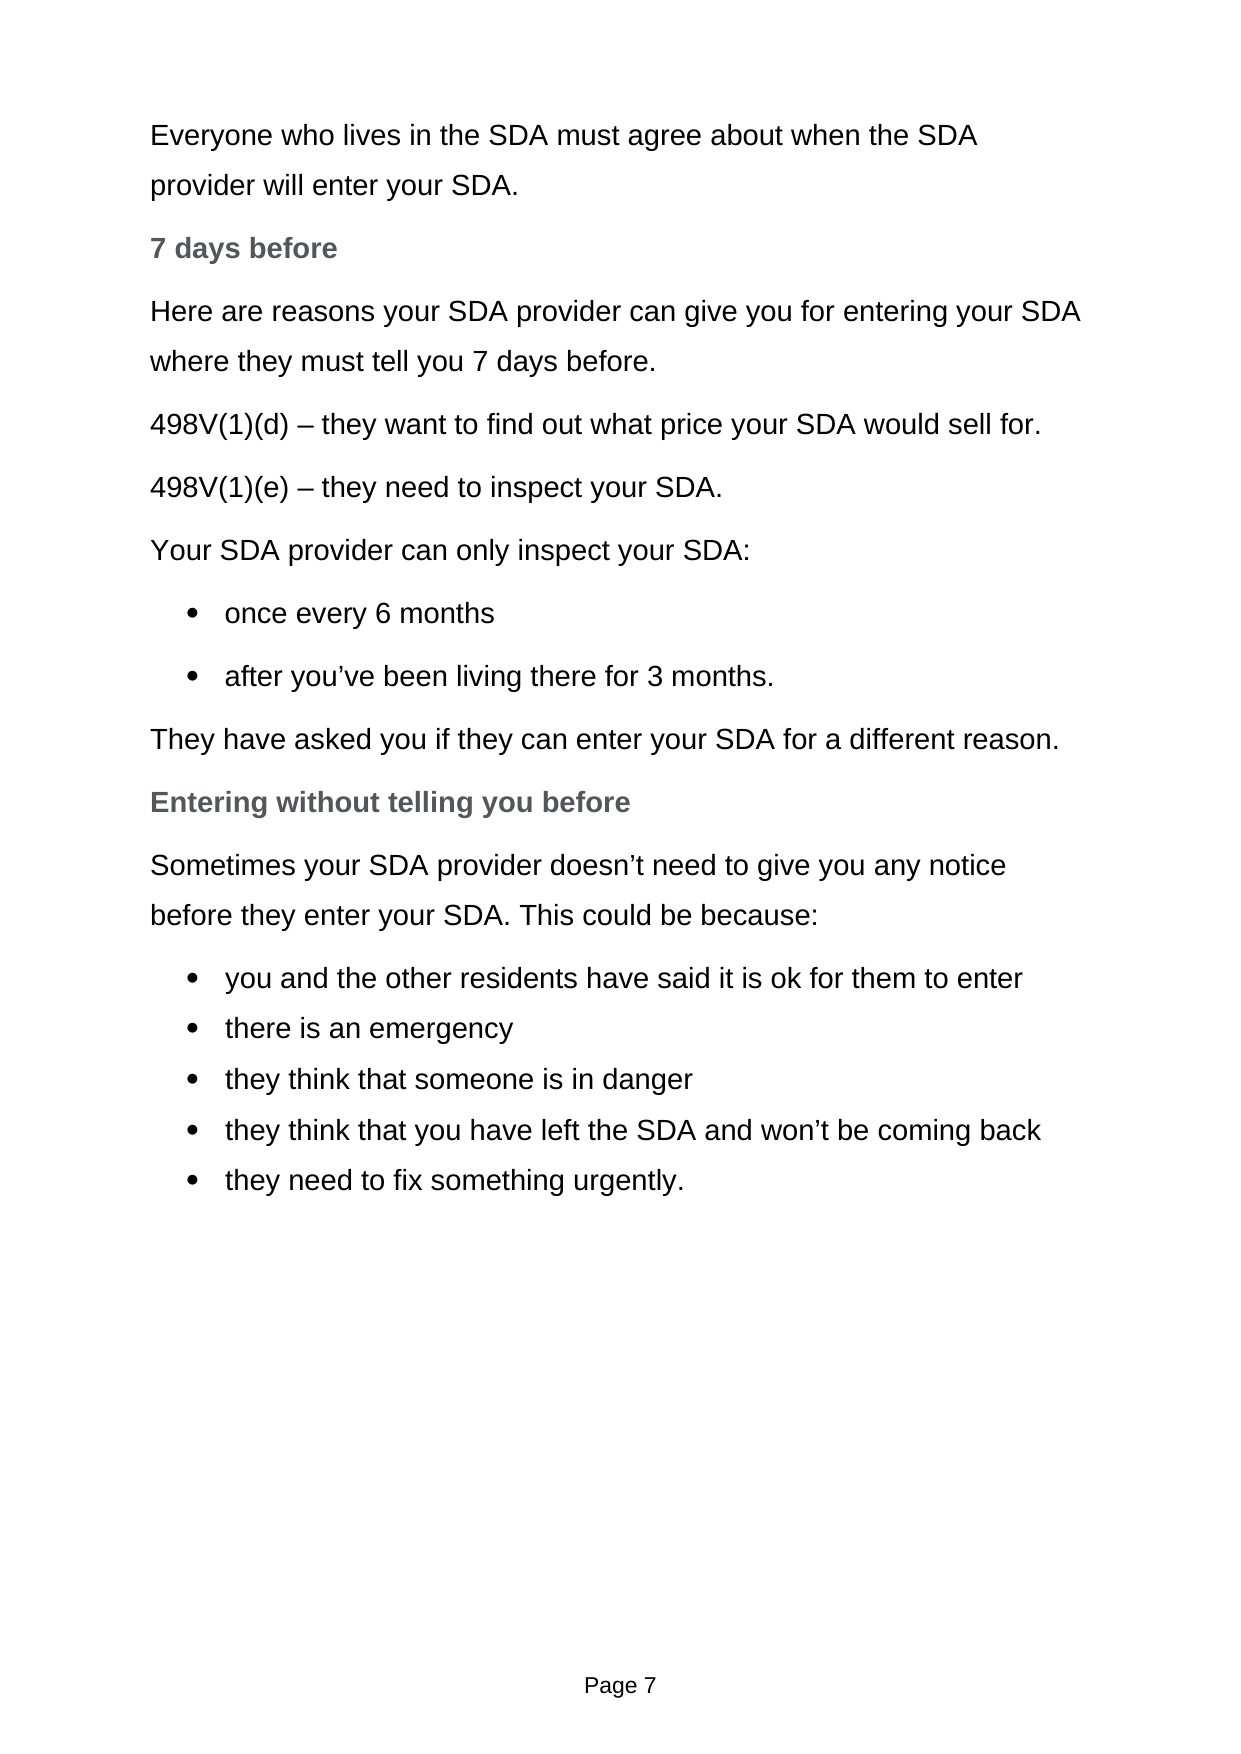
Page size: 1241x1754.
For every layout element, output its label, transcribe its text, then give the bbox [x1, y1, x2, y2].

list they need to fix something urgently. [187, 1163, 1090, 1197]
text Sometimes your SDA provider doesn’t need to give you any notice before they enter your SDA. This could be because: [150, 847, 1090, 931]
list they think that you have left the SDA and won’t be coming back [187, 1112, 1090, 1146]
text Your SDA provider can only inspect your SDA: [150, 533, 1090, 566]
list you and the other residents have said it is ok for them to enter [187, 961, 1090, 994]
list they think that someone is in danger [187, 1062, 1090, 1096]
subtitle 7 days before [150, 231, 1090, 265]
text Everyone who lives in the SDA must agree about when the SDA provider will enter your SDA. [150, 118, 1090, 202]
subtitle Entering without telling you before [150, 785, 1090, 818]
list once every 6 months [187, 596, 1090, 629]
text 498V(1)(e) – they need to inspect your SDA. [150, 470, 1090, 503]
text They have asked you if they can enter your SDA for a different reason. [150, 722, 1090, 755]
text Here are reasons your SDA provider can give you for entering your SDA where they must tell you 7 days before. [150, 294, 1090, 378]
text 498V(1)(d) – they want to find out what price your SDA would sell for. [150, 407, 1090, 441]
list after you’ve been living there for 3 months. [187, 659, 1090, 692]
list there is an emergency [187, 1011, 1090, 1045]
